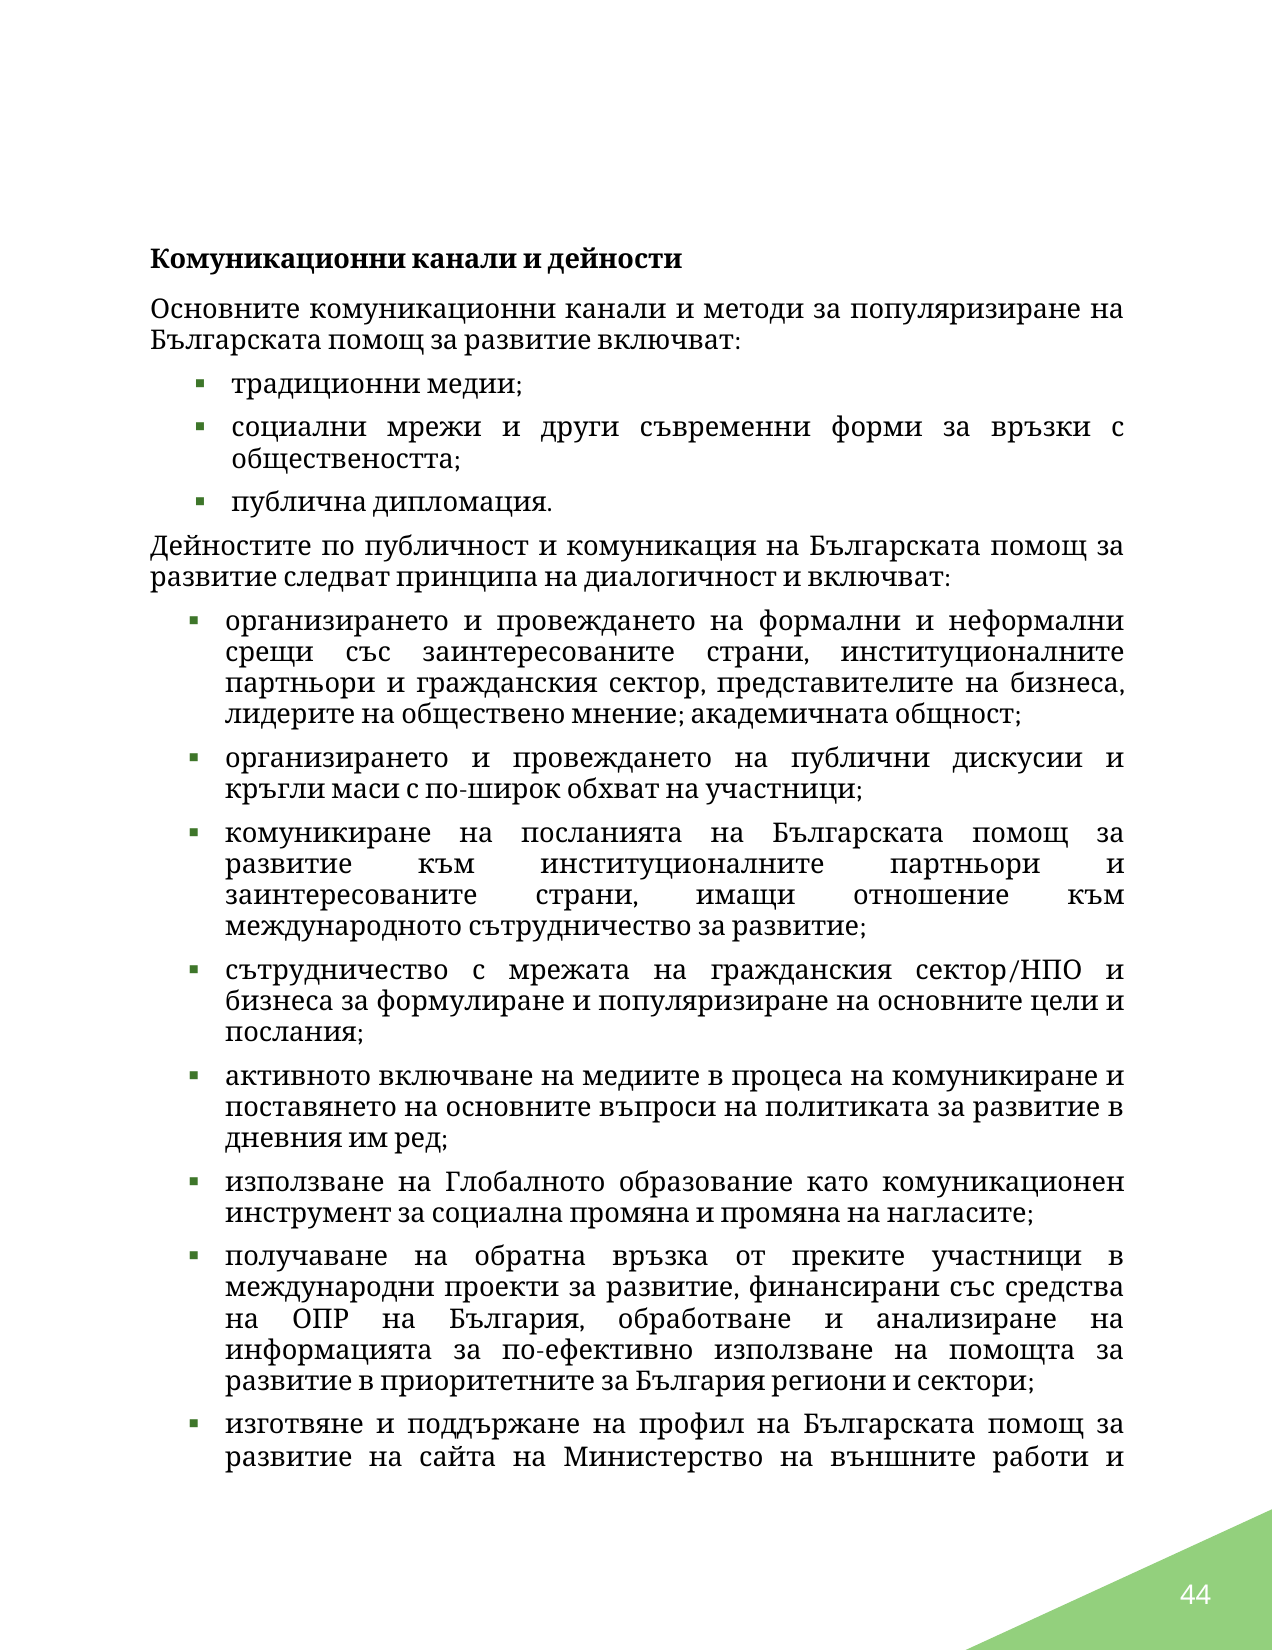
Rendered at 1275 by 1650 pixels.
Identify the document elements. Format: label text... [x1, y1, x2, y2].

list традиционни медии; [194, 369, 1125, 400]
text Основните комуникационни канали и методи за популяризиране на Българската помощ за развитие включват: [150, 294, 1125, 356]
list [187, 1409, 1125, 1474]
list използване на Глобалното образование като комуникационен инструмент за социална промяна и промяна на нагласите; [187, 1167, 1125, 1229]
text Комуникационни канали и дейности [150, 244, 1125, 275]
list активното включване на медиите в процеса на комуникиране и поставянето на основните въпроси на политиката за развитие в дневния им ред; [187, 1061, 1125, 1154]
list сътрудничество с мрежата на гражданския сектор/НПО и бизнеса за формулиране и популяризиране на основните цели и послания; [187, 955, 1125, 1048]
text Дейностите по публичност и комуникация на Българската помощ за развитие следват принципа на диалогичност и включват: [150, 531, 1125, 593]
list социални мрежи и други съвременни форми за връзки с обществеността; [194, 412, 1125, 475]
list получаване на обратна връзка от преките участници в международни проекти за развитие, финансирани със средства на ОПР на България, обработване и анализиране на информацията за по-ефективно използване на помощта за развитие в приоритетните за България региони и сектори; [187, 1241, 1125, 1397]
list публична дипломация. [194, 487, 1125, 518]
list комуникиране на посланията на Българската помощ за развитие към институционалните партньори и заинтересованите страни, имащи отношение към международното сътрудничество за развитие; [187, 818, 1125, 942]
list организирането и провеждането на публични дискусии и кръгли маси с по-широк обхват на участници; [187, 743, 1125, 805]
list организирането и провеждането на формални и неформални срещи със заинтересованите страни, институционалните партньори и гражданския сектор, представителите на бизнеса, лидерите на обществено мнение; академичната общност; [187, 606, 1125, 730]
